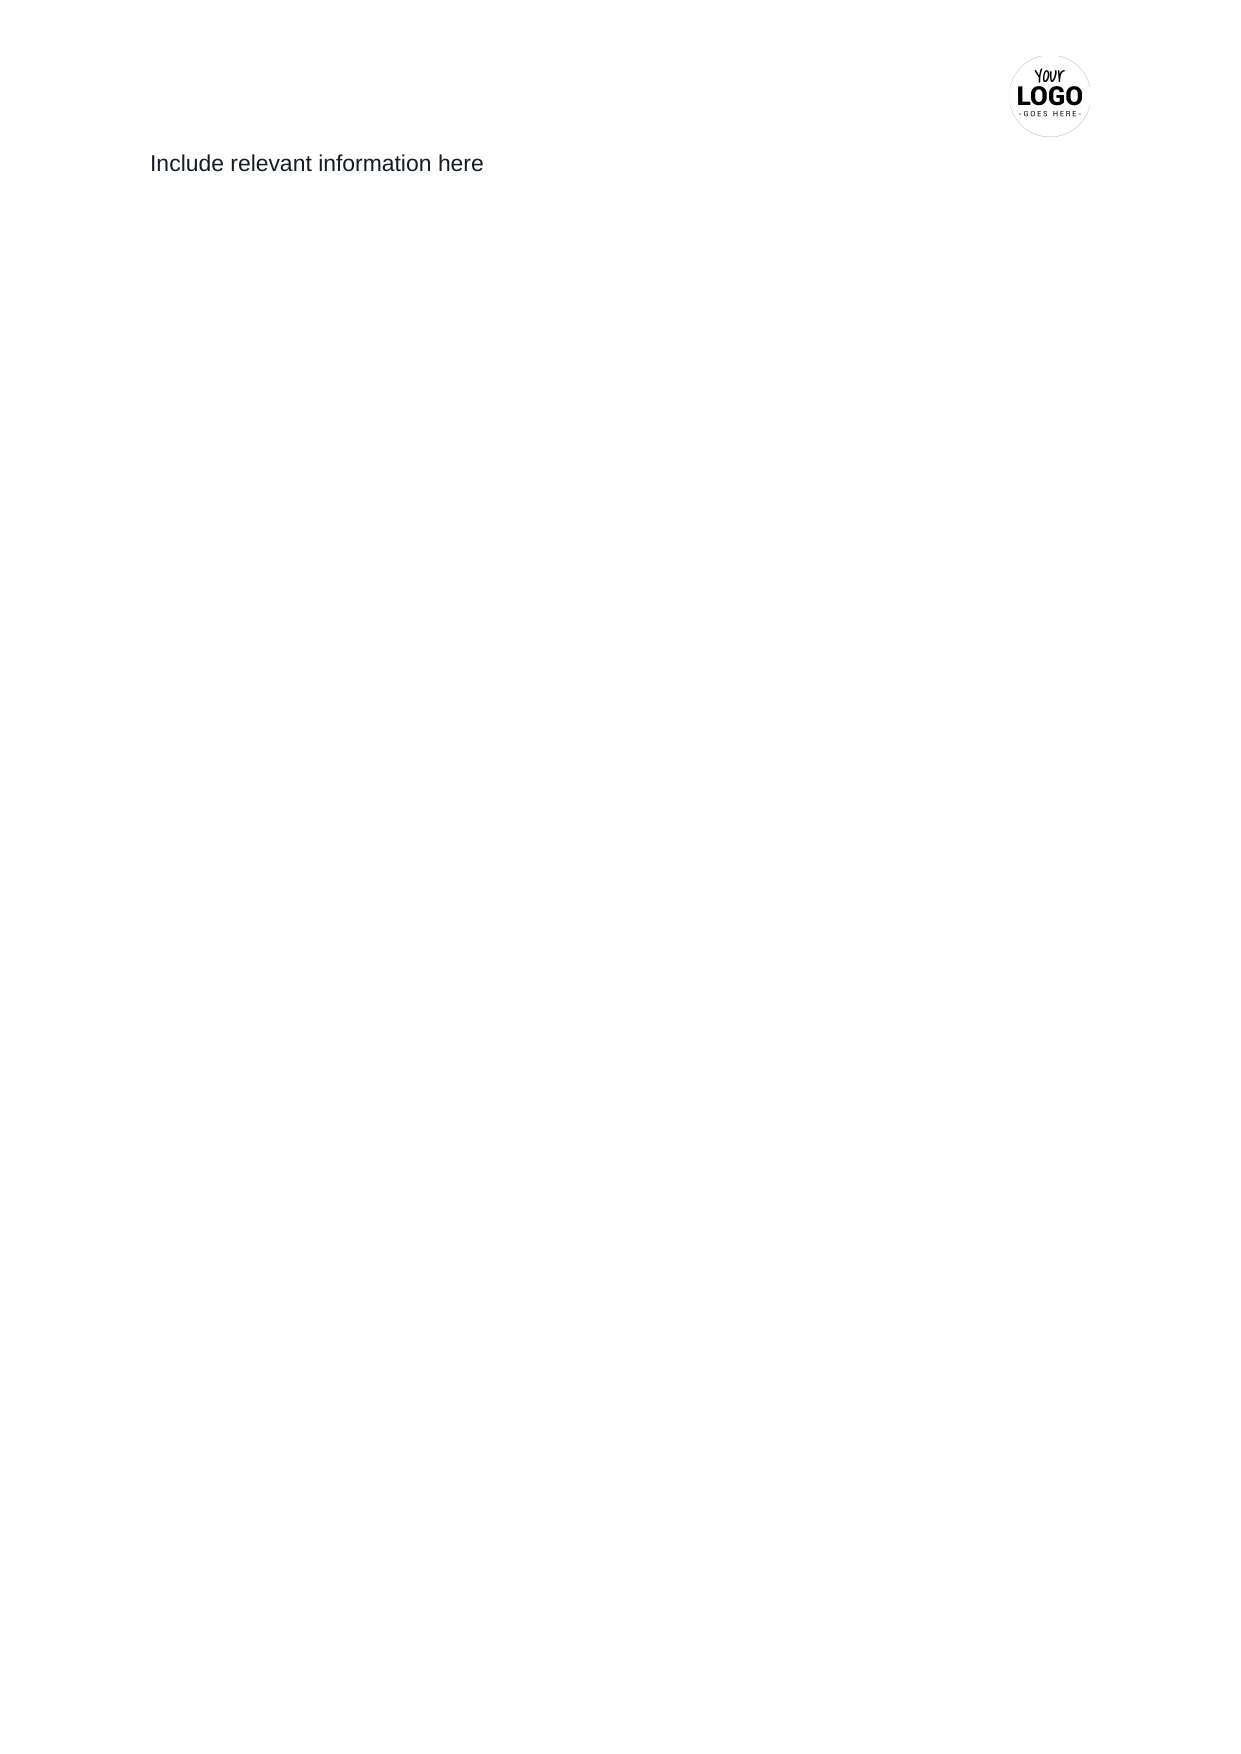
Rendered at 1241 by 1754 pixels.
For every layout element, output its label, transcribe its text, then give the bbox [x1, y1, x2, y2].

picture [1009, 56, 1091, 137]
text Include relevant information here [150, 150, 1090, 176]
